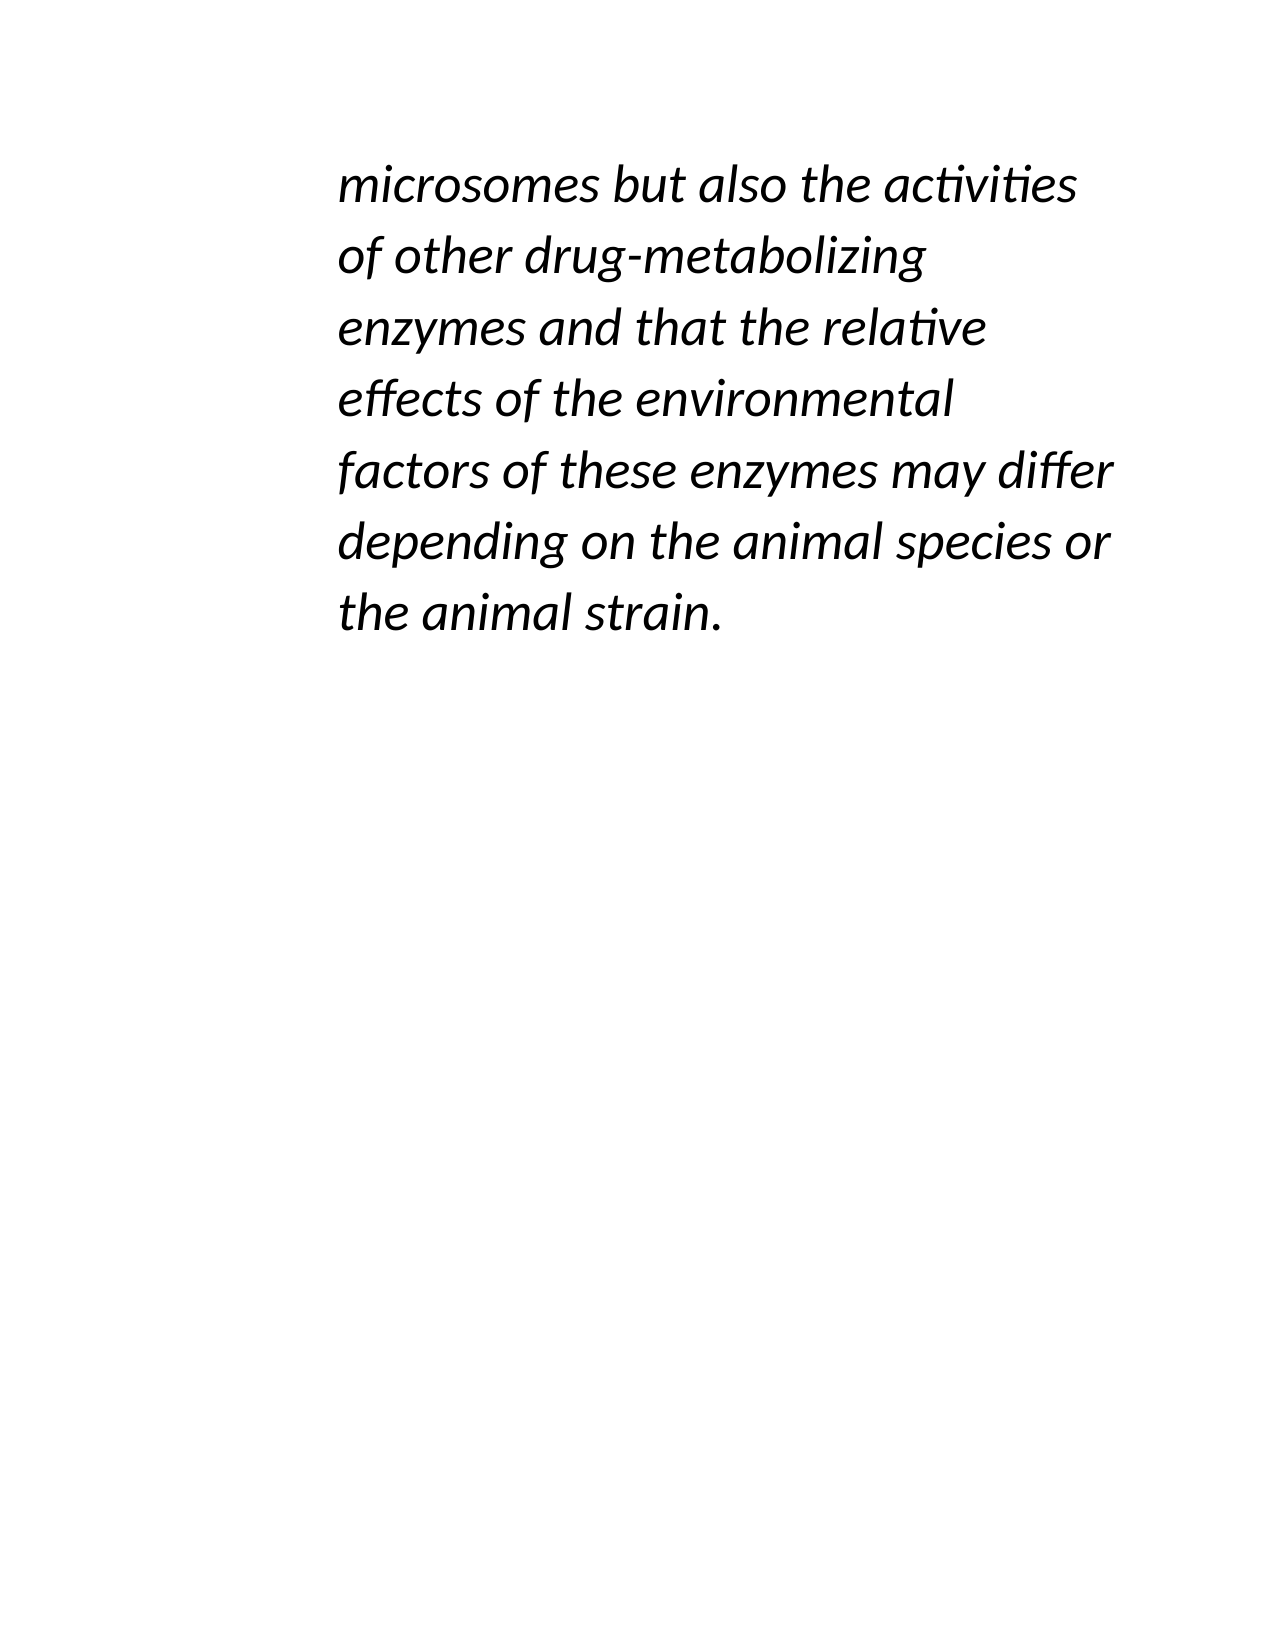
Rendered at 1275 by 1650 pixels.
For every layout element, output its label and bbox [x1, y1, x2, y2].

list [262, 150, 1125, 644]
